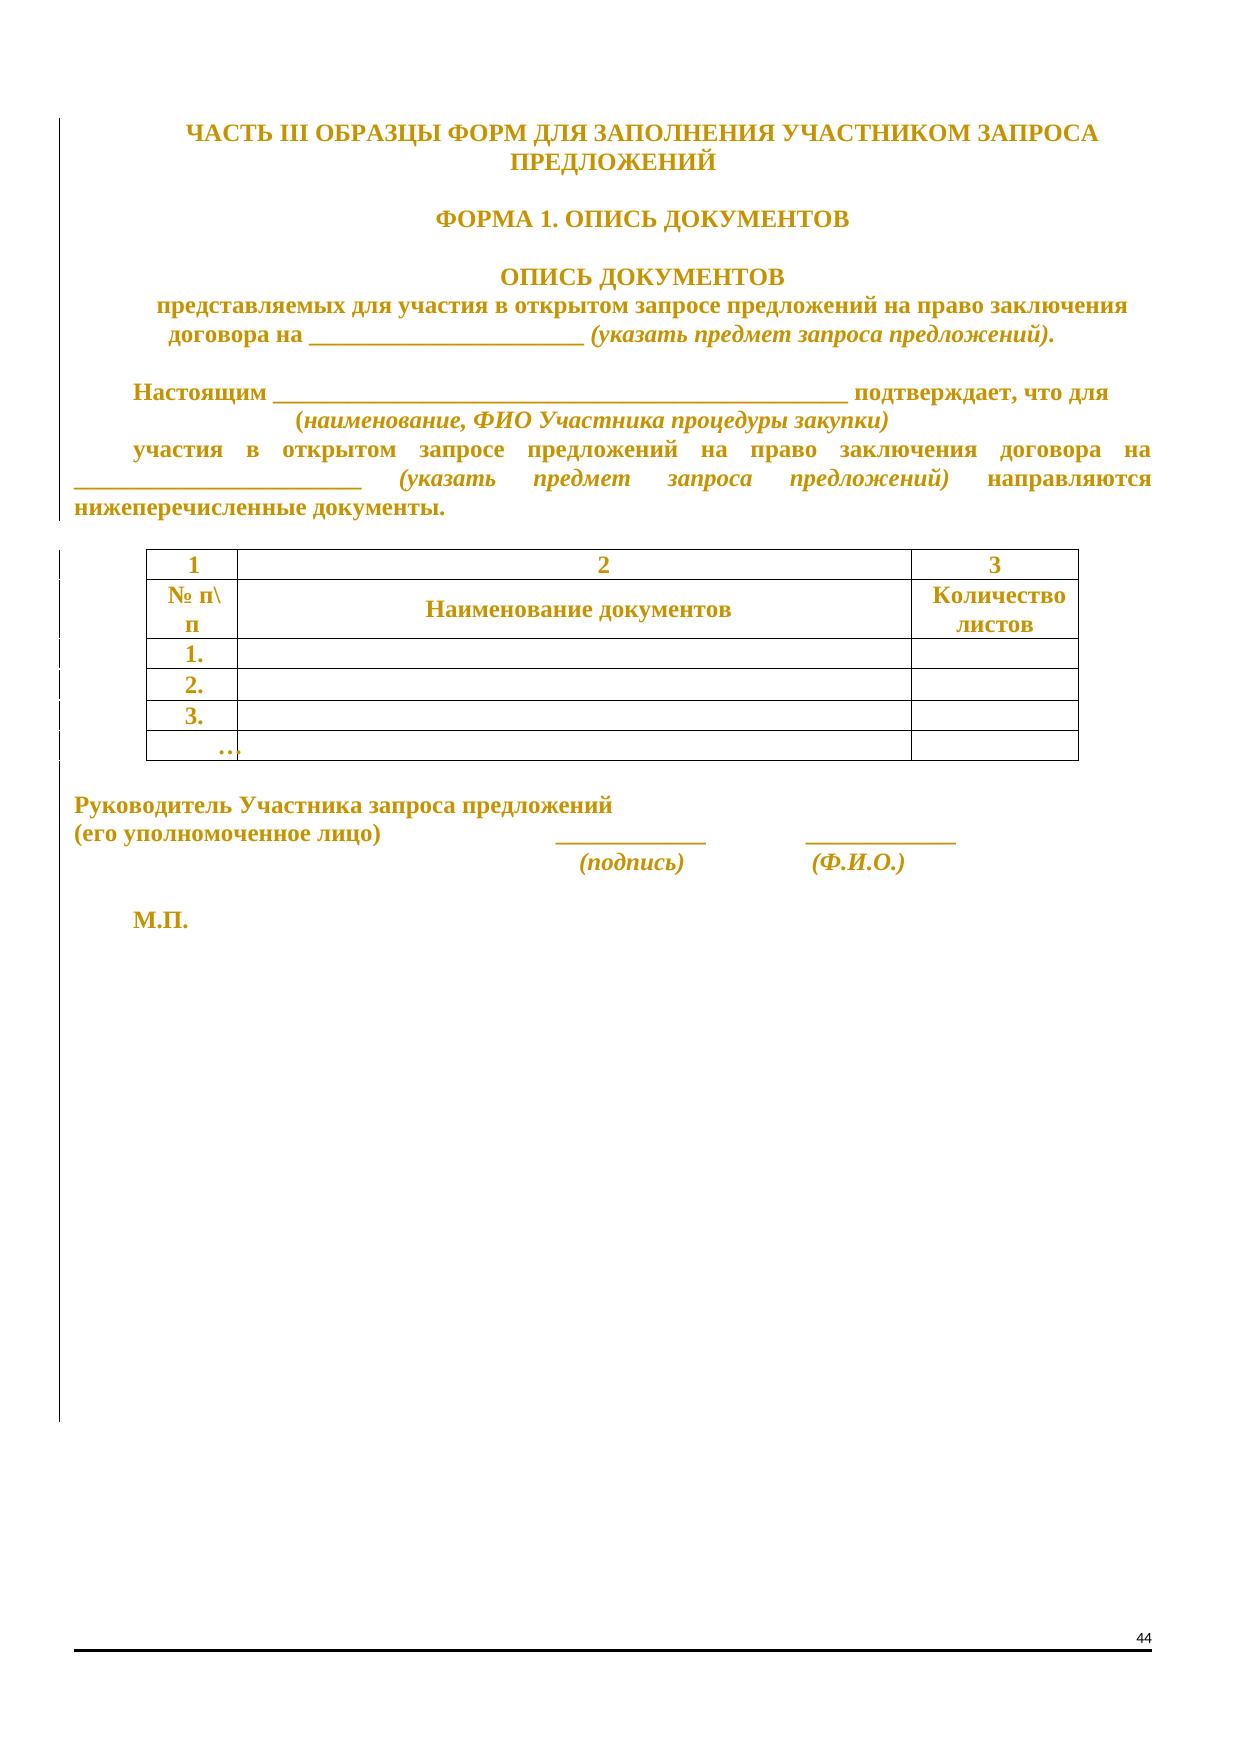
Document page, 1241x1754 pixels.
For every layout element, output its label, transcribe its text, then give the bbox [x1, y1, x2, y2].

text (его уполномоченное лицо) ____________ ____________ [74, 818, 1152, 847]
table_cell [238, 701, 911, 730]
text участия в открытом запросе предложений на право заключения договора на _______________________ (указать предмет запроса предложений) направляются нижеперечисленные документы. [74, 434, 1152, 521]
text (наименование, ФИО Участника процедуры закупки) [74, 406, 1152, 434]
table_cell [238, 669, 911, 700]
text Руководитель Участника запроса предложений [74, 790, 1152, 818]
table_cell [912, 669, 1078, 700]
table_cell Количество листов [912, 580, 1078, 638]
table_cell [238, 731, 911, 760]
table_header 3 [912, 550, 1078, 579]
text М.П. [74, 905, 1152, 933]
table_header 1 [147, 550, 237, 579]
table_cell [238, 639, 911, 667]
text ФОРМА 1. ОПИСЬ ДОКУМЕНТОВ [74, 204, 1152, 233]
table_cell [912, 701, 1078, 730]
table_cell 2. [147, 669, 237, 700]
table_header 2 [238, 550, 911, 579]
text ЧАСТЬ III ОБРАЗЦЫ ФОРМ ДЛЯ ЗАПОЛНЕНИЯ УЧАСТНИКОМ ЗАПРОСА ПРЕДЛОЖЕНИЙ [74, 118, 1152, 176]
text ОПИСЬ ДОКУМЕНТОВ [74, 262, 1152, 291]
table_cell № п\п [147, 580, 237, 638]
text Настоящим ______________________________________________ подтверждает, что для [74, 377, 1152, 406]
text (подпись) (Ф.И.О.) [74, 847, 1152, 876]
table_cell [912, 731, 1078, 760]
table_cell 3. [147, 701, 237, 730]
table_cell … [147, 731, 237, 760]
text представляемых для участия в открытом запросе предложений на право заключения договора на ______________________ (указать предмет запроса предложений). [74, 291, 1152, 348]
table_cell Наименование документов [238, 580, 911, 638]
table_cell [912, 639, 1078, 667]
table_cell 1. [147, 639, 237, 667]
